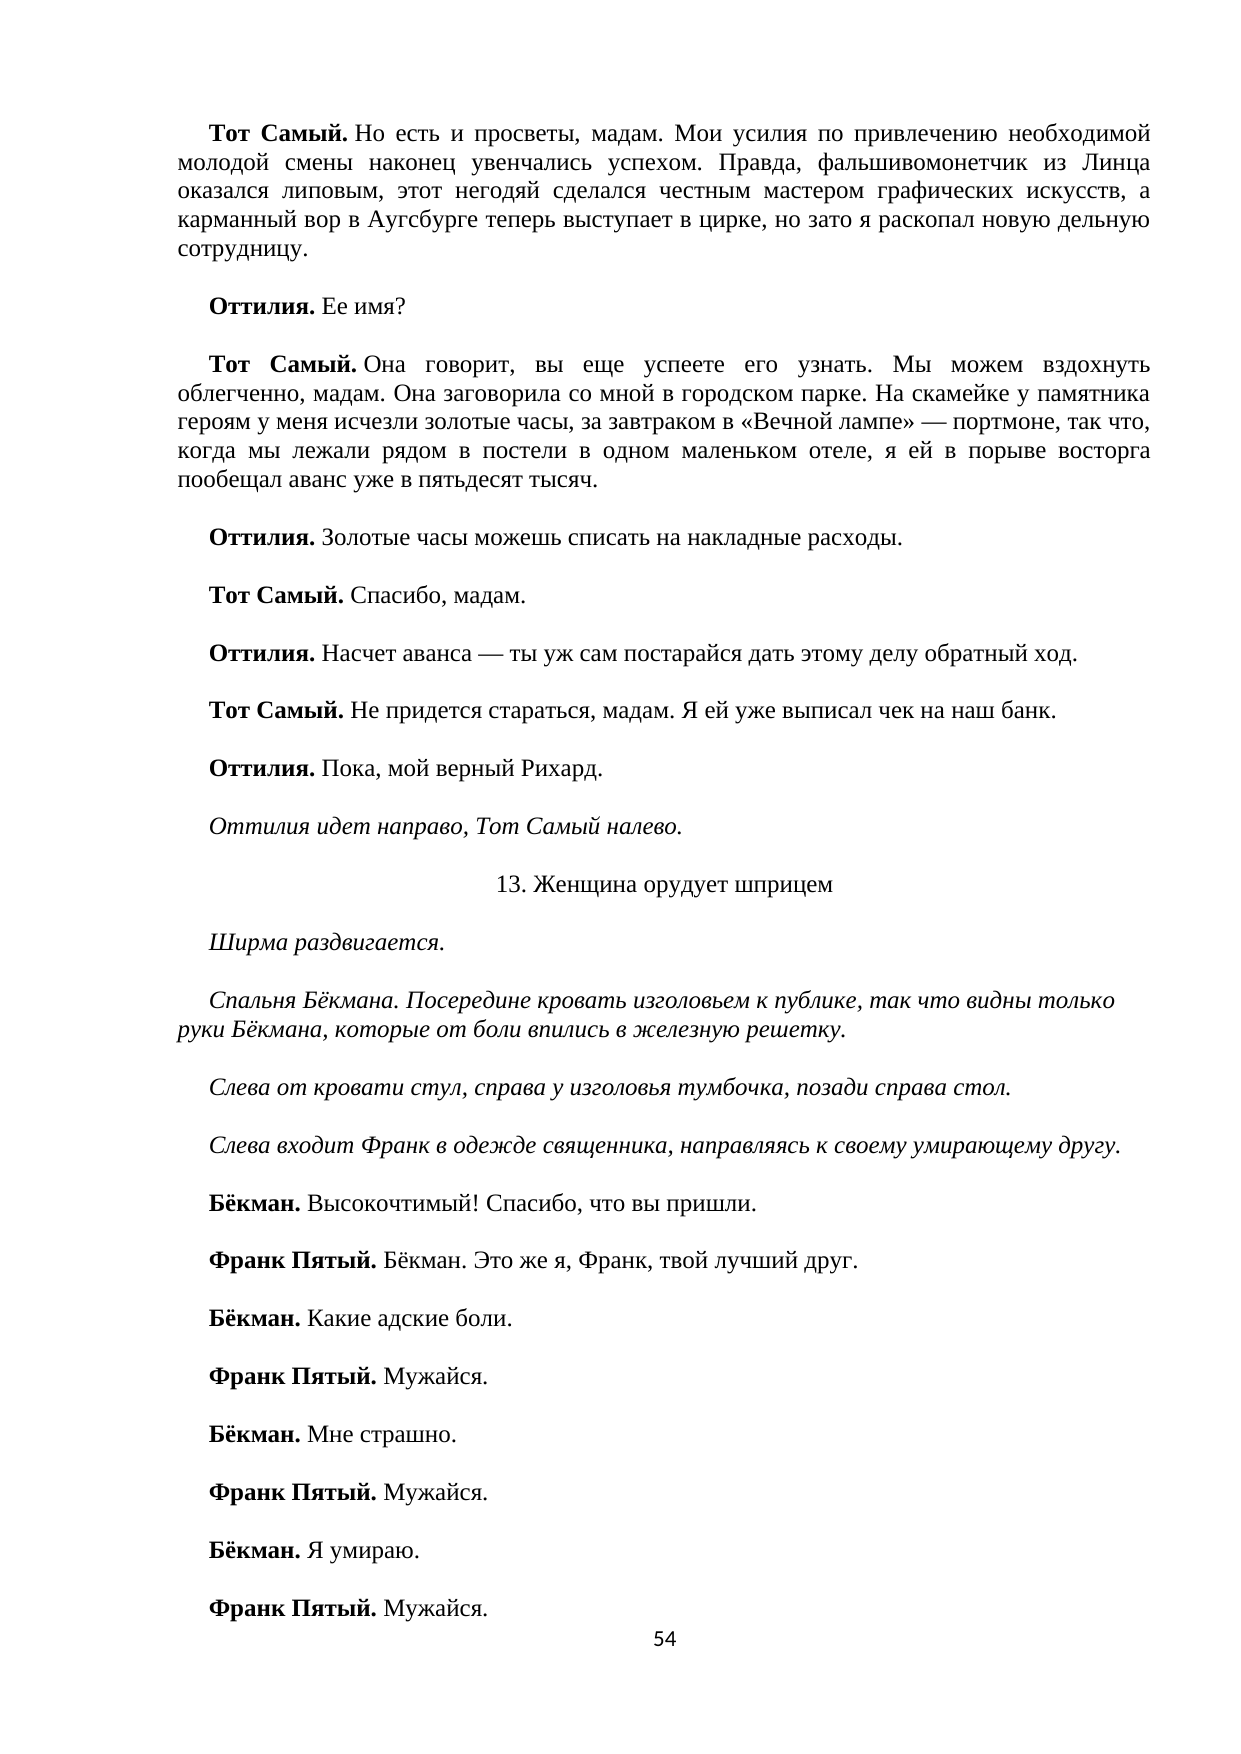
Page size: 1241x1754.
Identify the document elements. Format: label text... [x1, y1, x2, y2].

text Тот Самый. Но есть и просветы, мадам. Мои усилия по привлечению необходимой молодой смены наконец увенчались успехом. Правда, фальшивомонетчик из Линца оказался липовым, этот негодяй сделался честным мастером графических искусств, а карманный вор в Аугсбурге теперь выступает в цирке, но зато я раскопал новую дельную сотрудницу. [177, 118, 1152, 262]
text Франк Пятый. Мужайся. [177, 1593, 1152, 1622]
text Оттилия. Золотые часы можешь списать на накладные расходы. [177, 522, 1152, 551]
text Бёкман. Я умираю. [177, 1535, 1152, 1564]
text Франк Пятый. Бёкман. Это же я, Франк, твой лучший друг. [177, 1246, 1152, 1274]
text Спальня Бёкмана. Посередине кровать изголовьем к публике, так что видны только руки Бёкмана, которые от боли впились в железную решетку. [177, 985, 1152, 1043]
text Бёкман. Высокочтимый! Спасибо, что вы пришли. [177, 1188, 1152, 1216]
text Оттилия. Насчет аванса — ты уж сам постарайся дать этому делу обратный ход. [177, 638, 1152, 666]
text Тот Самый. Не придется стараться, мадам. Я ей уже выписал чек на наш банк. [177, 696, 1152, 724]
text Оттилия. Ее имя? [177, 291, 1152, 320]
text Франк Пятый. Мужайся. [177, 1361, 1152, 1390]
text Франк Пятый. Мужайся. [177, 1477, 1152, 1506]
text 13. Женщина орудует шприцем [177, 869, 1152, 898]
text Тот Самый. Она говорит, вы еще успеете его узнать. Мы можем вздохнуть облегченно, мадам. Она заговорила со мной в городском парке. На скамейке у памятника героям у меня исчезли золотые часы, за завтраком в «Вечной лампе» — портмоне, так что, когда мы лежали рядом в постели в одном маленьком отеле, я ей в порыве восторга пообещал аванс уже в пятьдесят тысяч. [177, 349, 1152, 493]
text Бёкман. Какие адские боли. [177, 1303, 1152, 1332]
text Слева от кровати стул, справа у изголовья тумбочка, позади справа стол. [177, 1072, 1152, 1101]
text Ширма раздвигается. [177, 927, 1152, 956]
text Оттилия идет направо, Тот Самый налево. [177, 811, 1152, 840]
text Тот Самый. Спасибо, мадам. [177, 580, 1152, 608]
text Оттилия. Пока, мой верный Рихард. [177, 753, 1152, 782]
text Бёкман. Мне страшно. [177, 1419, 1152, 1448]
text Слева входит Франк в одежде священника, направляясь к своему умирающему другу. [177, 1130, 1152, 1158]
